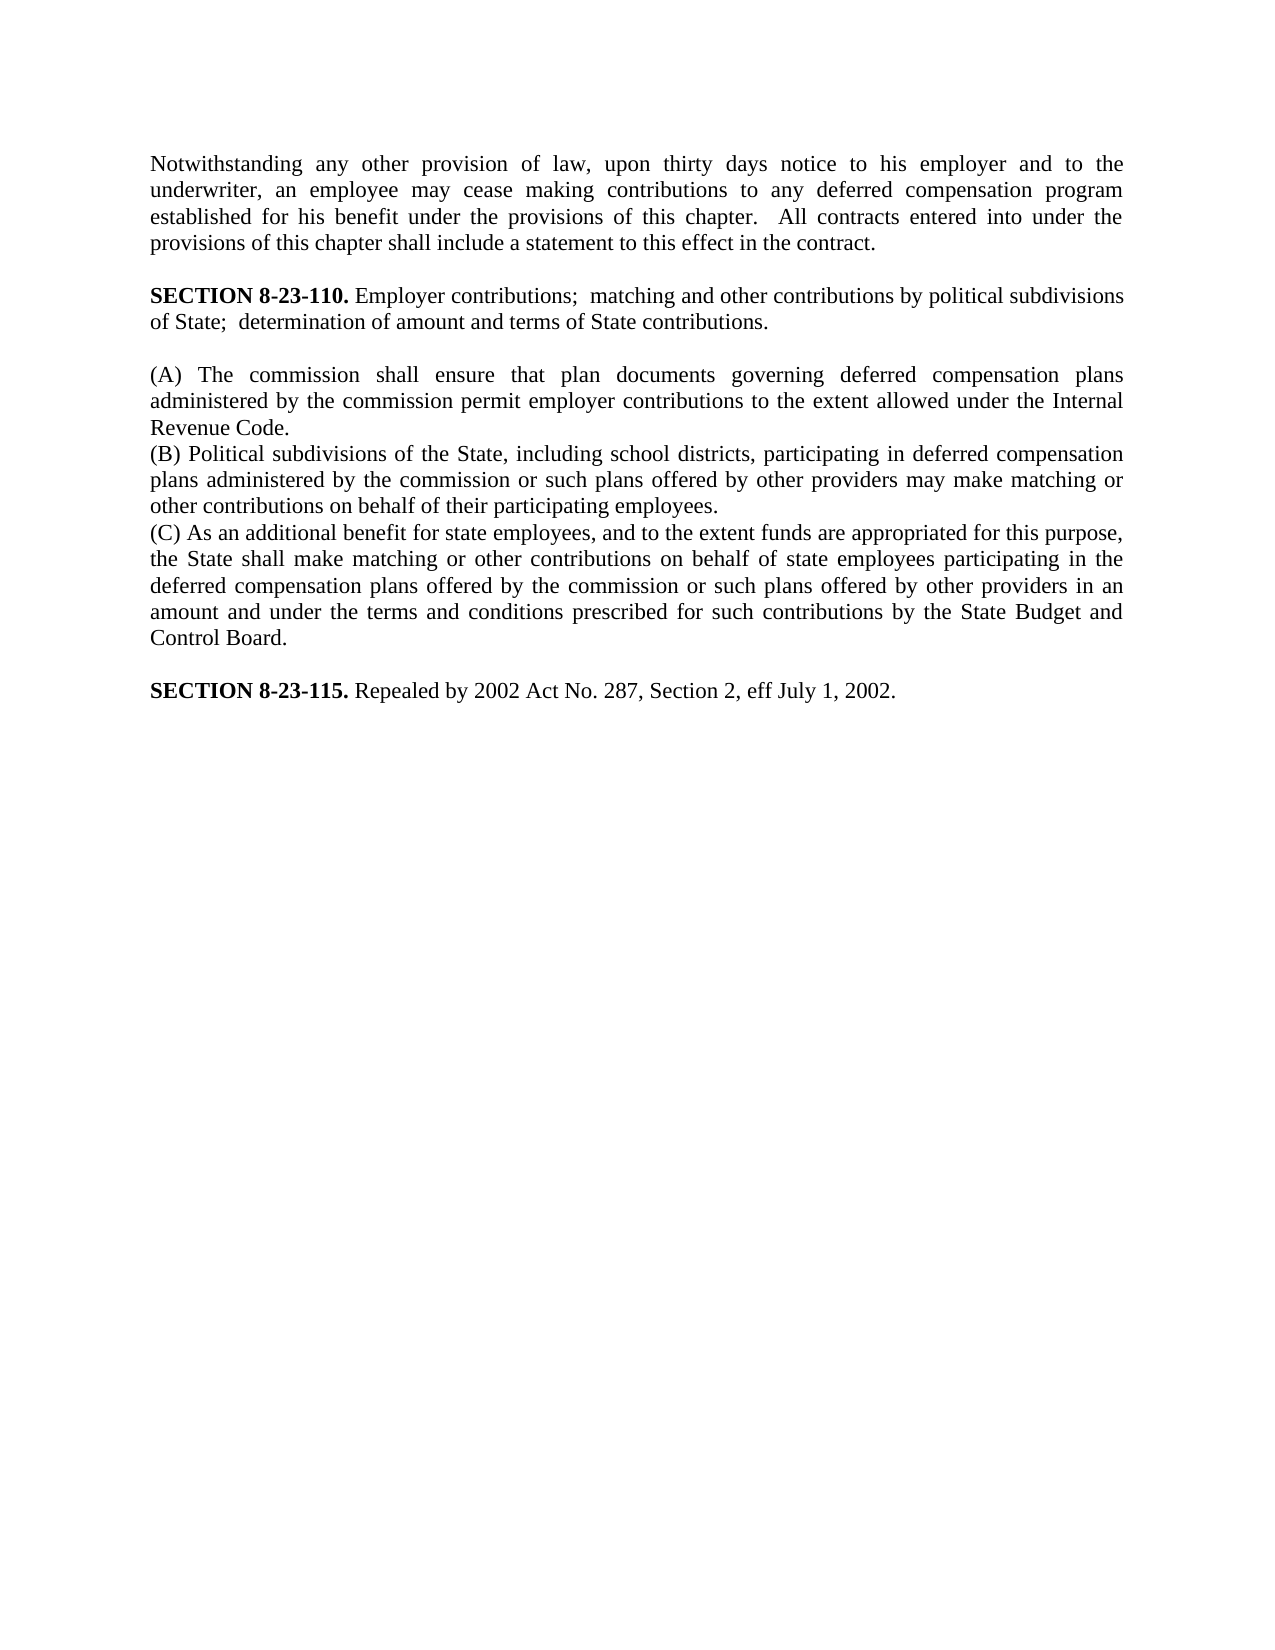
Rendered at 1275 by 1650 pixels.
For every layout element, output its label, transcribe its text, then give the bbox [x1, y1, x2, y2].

text (A) The commission shall ensure that plan documents governing deferred compensation plans administered by the commission permit employer contributions to the extent allowed under the Internal Revenue Code. [150, 361, 1125, 440]
text (C) As an additional benefit for state employees, and to the extent funds are appropriated for this purpose, the State shall make matching or other contributions on behalf of state employees participating in the deferred compensation plans offered by the commission or such plans offered by other providers in an amount and under the terms and conditions prescribed for such contributions by the State Budget and Control Board. [150, 519, 1125, 651]
text SECTION 8-23-115. Repealed by 2002 Act No. 287, Section 2, eff July 1, 2002. [150, 677, 1125, 703]
text Notwithstanding any other provision of law, upon thirty days notice to his employer and to the underwriter, an employee may cease making contributions to any deferred compensation program established for his benefit under the provisions of this chapter. All contracts entered into under the provisions of this chapter shall include a statement to this effect in the contract. [150, 150, 1125, 255]
text SECTION 8-23-110. Employer contributions; matching and other contributions by political subdivisions of State; determination of amount and terms of State contributions. [150, 282, 1125, 334]
text (B) Political subdivisions of the State, including school districts, participating in deferred compensation plans administered by the commission or such plans offered by other providers may make matching or other contributions on behalf of their participating employees. [150, 440, 1125, 519]
